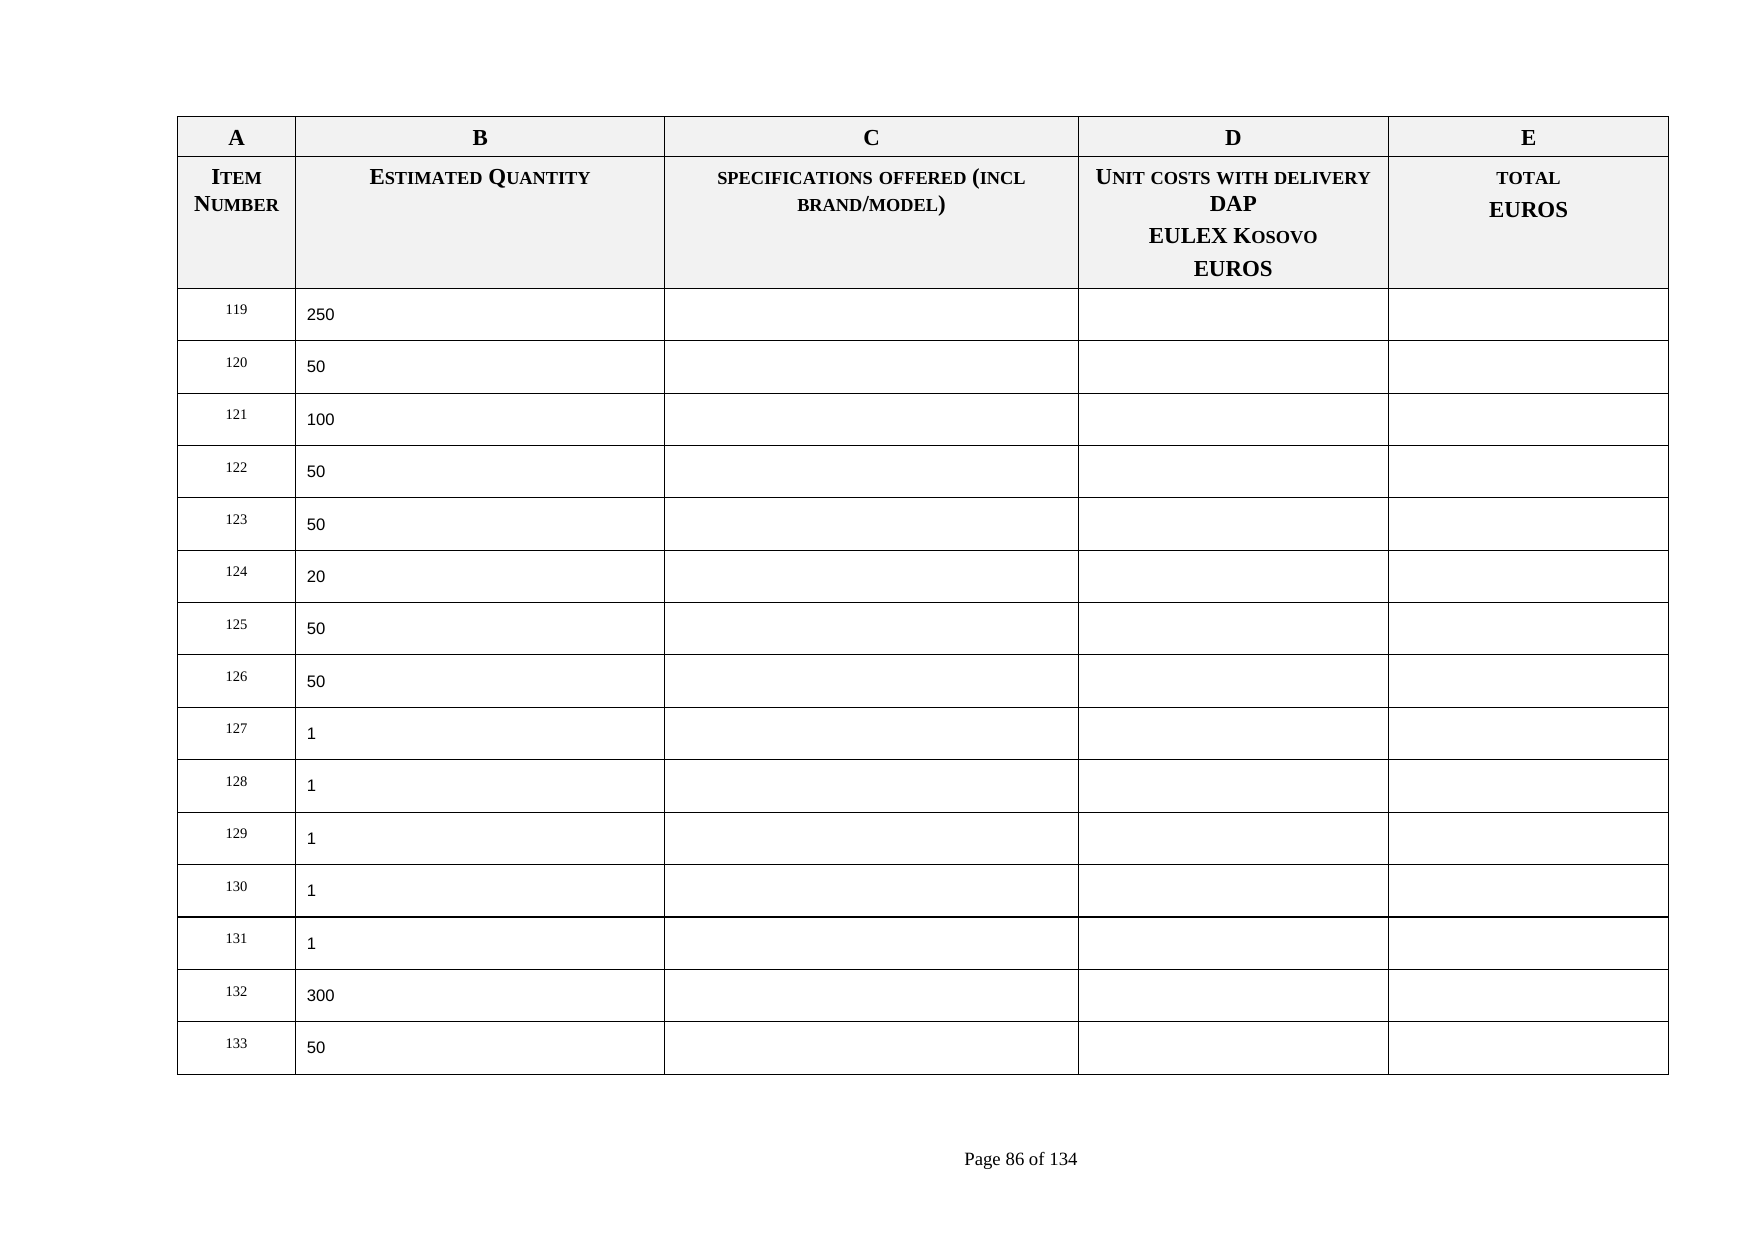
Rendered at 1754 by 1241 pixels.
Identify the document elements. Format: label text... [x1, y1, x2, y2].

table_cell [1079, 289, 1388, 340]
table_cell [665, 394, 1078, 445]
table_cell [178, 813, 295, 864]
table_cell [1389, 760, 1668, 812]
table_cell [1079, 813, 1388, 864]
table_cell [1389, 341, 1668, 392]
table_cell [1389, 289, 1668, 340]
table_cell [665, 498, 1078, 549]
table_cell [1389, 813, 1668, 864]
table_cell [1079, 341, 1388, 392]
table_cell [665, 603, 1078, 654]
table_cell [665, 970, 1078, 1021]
table_cell specifications offered (incl brand/model) [665, 157, 1078, 288]
table_cell Unit costs with delivery DAP EULEX Kosovo EUROS [1079, 157, 1388, 288]
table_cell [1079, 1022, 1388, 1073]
table_header E [1389, 117, 1668, 156]
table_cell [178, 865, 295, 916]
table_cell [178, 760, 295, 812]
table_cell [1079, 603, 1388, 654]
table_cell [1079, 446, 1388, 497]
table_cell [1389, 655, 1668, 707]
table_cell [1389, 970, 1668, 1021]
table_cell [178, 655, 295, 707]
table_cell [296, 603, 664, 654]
table_header C [665, 117, 1078, 156]
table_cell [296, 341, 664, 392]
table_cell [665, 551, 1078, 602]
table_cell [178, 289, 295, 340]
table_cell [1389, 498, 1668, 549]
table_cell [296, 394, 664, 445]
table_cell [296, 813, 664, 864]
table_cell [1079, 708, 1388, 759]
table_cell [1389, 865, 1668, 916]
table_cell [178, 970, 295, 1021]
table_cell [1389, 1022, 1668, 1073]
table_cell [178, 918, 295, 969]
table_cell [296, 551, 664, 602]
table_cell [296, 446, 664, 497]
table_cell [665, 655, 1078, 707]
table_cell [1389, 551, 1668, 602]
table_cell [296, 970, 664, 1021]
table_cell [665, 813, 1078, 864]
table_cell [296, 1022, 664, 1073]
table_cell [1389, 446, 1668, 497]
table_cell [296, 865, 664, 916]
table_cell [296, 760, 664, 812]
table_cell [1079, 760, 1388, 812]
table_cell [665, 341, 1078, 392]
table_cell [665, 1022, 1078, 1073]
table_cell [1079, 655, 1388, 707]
table_cell total EUROS [1389, 157, 1668, 288]
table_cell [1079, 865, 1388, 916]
table_header D [1079, 117, 1388, 156]
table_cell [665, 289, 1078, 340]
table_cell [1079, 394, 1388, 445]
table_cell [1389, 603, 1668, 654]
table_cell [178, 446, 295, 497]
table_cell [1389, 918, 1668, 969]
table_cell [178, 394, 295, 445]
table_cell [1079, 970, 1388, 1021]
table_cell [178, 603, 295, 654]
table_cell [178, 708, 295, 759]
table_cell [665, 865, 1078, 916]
table_cell Item Number [178, 157, 295, 288]
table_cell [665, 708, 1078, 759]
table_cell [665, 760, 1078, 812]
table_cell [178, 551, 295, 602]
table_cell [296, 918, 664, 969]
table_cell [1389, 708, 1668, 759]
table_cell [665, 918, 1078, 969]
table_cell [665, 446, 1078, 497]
table_cell Estimated Quantity [296, 157, 664, 288]
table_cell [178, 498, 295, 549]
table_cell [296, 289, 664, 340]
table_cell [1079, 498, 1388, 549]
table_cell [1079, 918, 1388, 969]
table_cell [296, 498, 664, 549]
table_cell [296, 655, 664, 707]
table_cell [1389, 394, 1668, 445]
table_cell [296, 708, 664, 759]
table_header A [178, 117, 295, 156]
table_header B [296, 117, 664, 156]
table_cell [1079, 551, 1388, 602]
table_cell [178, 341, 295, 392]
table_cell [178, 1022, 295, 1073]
